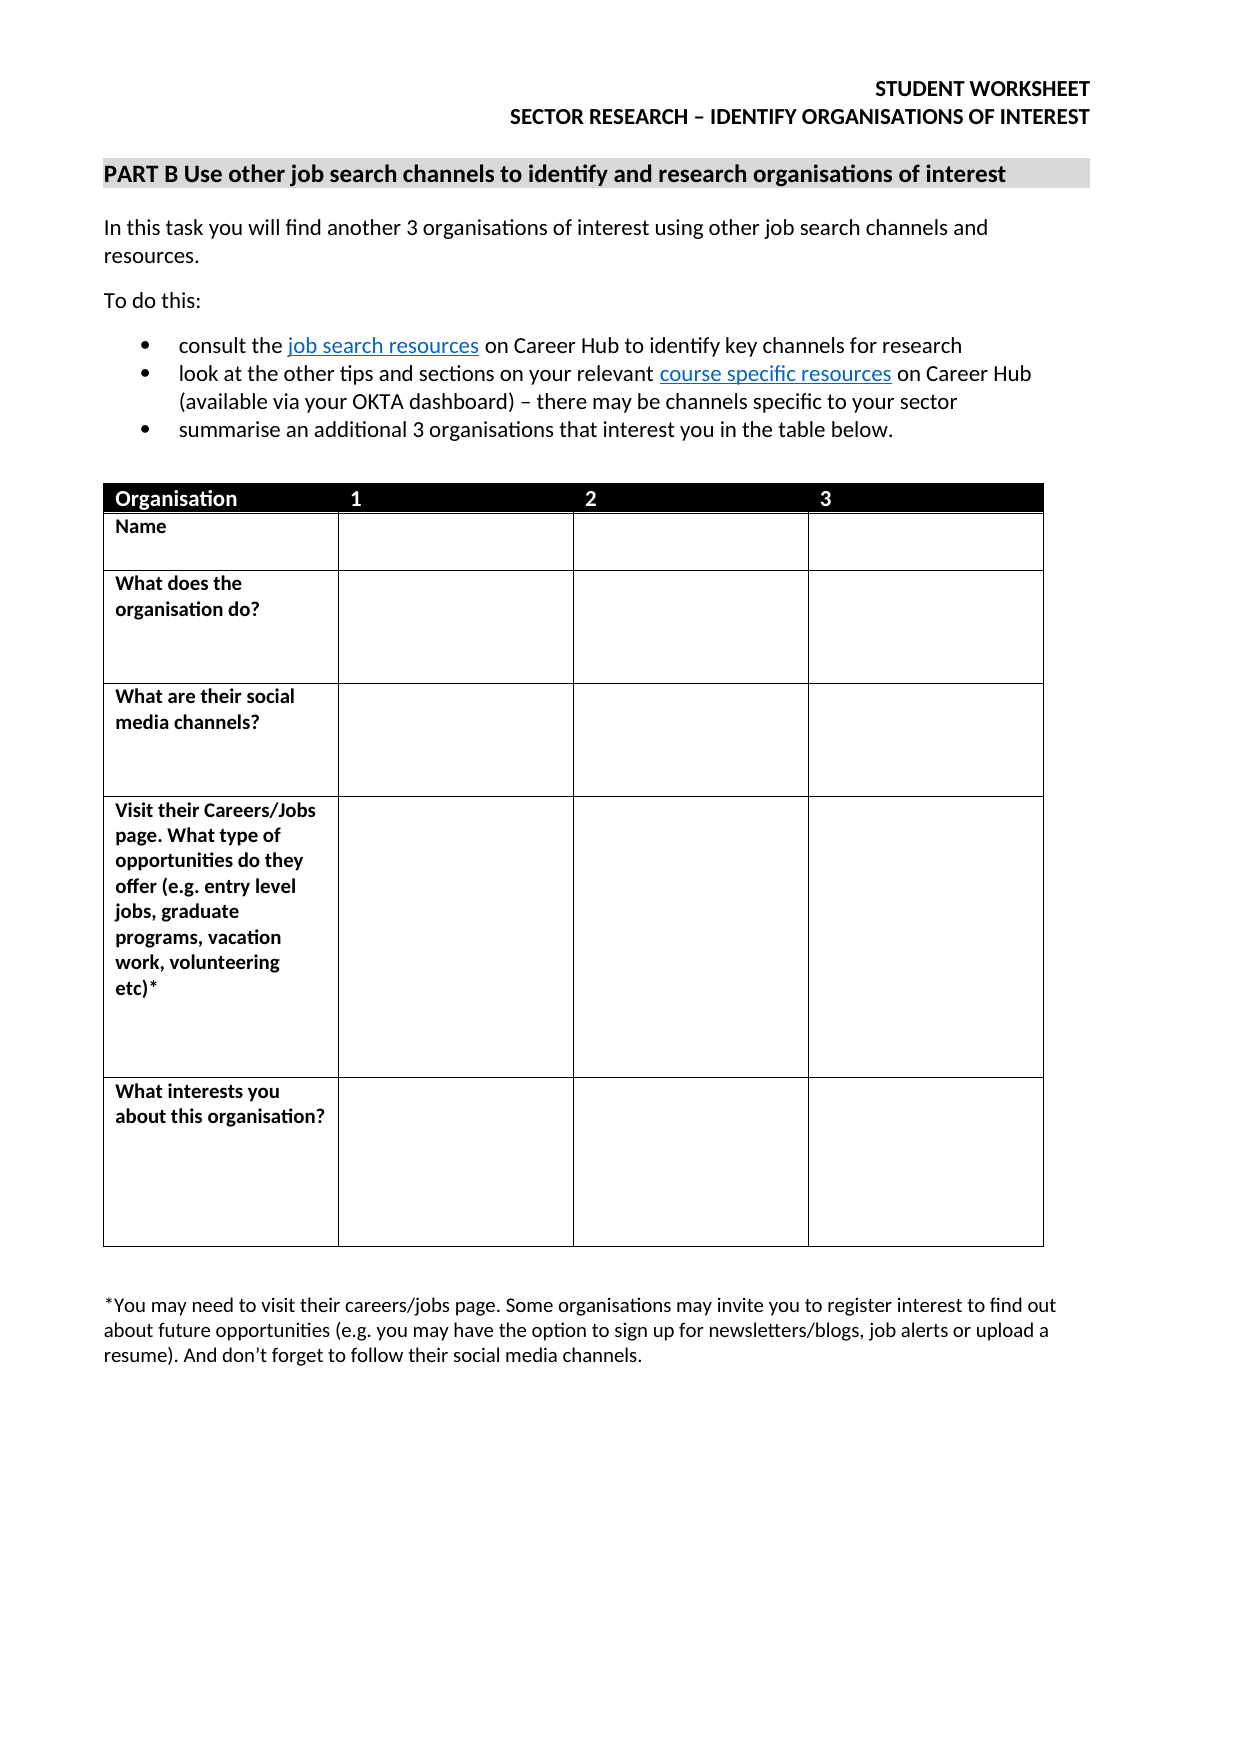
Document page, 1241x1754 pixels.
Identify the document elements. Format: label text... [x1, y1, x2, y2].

table_cell [574, 514, 808, 569]
table_cell [339, 514, 573, 569]
table_cell Visit their Careers/Jobs page. What type of opportunities do they offer (e.g. entry level jobs, graduate programs, vacation work, volunteering etc)* [104, 797, 338, 1077]
table_cell [809, 797, 1043, 1077]
text To do this: [103, 286, 1090, 314]
table_header 1 [339, 484, 573, 512]
table_cell [574, 1078, 808, 1246]
subtitle PART B Use other job search channels to identify and research organisations of interest [103, 158, 1090, 188]
table_cell What does the organisation do? [104, 571, 338, 683]
table_cell [339, 571, 573, 683]
table_cell [574, 684, 808, 796]
table_cell [809, 571, 1043, 683]
table_cell [809, 1078, 1043, 1246]
table_cell Name [104, 514, 338, 569]
table_cell [339, 797, 573, 1077]
list summarise an additional 3 organisations that interest you in the table below. [141, 415, 1090, 443]
table_cell [574, 571, 808, 683]
text *You may need to visit their careers/jobs page. Some organisations may invite you to register interest to find out about future opportunities (e.g. you may have the option to sign up for newsletters/blogs, job alerts or upload a resume). And don’t forget to follow their social media channels. [103, 1292, 1090, 1368]
table_cell [574, 797, 808, 1077]
table_cell [809, 684, 1043, 796]
table_header Organisation [104, 484, 338, 512]
table_cell [339, 1078, 573, 1246]
table_cell [809, 514, 1043, 569]
list consult the job search resources on Career Hub to identify key channels for research [141, 331, 1090, 359]
table_header 2 [574, 484, 808, 512]
text In this task you will find another 3 organisations of interest using other job search channels and resources. [103, 213, 1090, 269]
table_cell [339, 684, 573, 796]
list look at the other tips and sections on your relevant course specific resources on Career Hub (available via your OKTA dashboard) – there may be channels specific to your sector [141, 359, 1090, 415]
table_cell What interests you about this organisation? [104, 1078, 338, 1246]
table_cell What are their social media channels? [104, 684, 338, 796]
table_header 3 [809, 484, 1043, 512]
